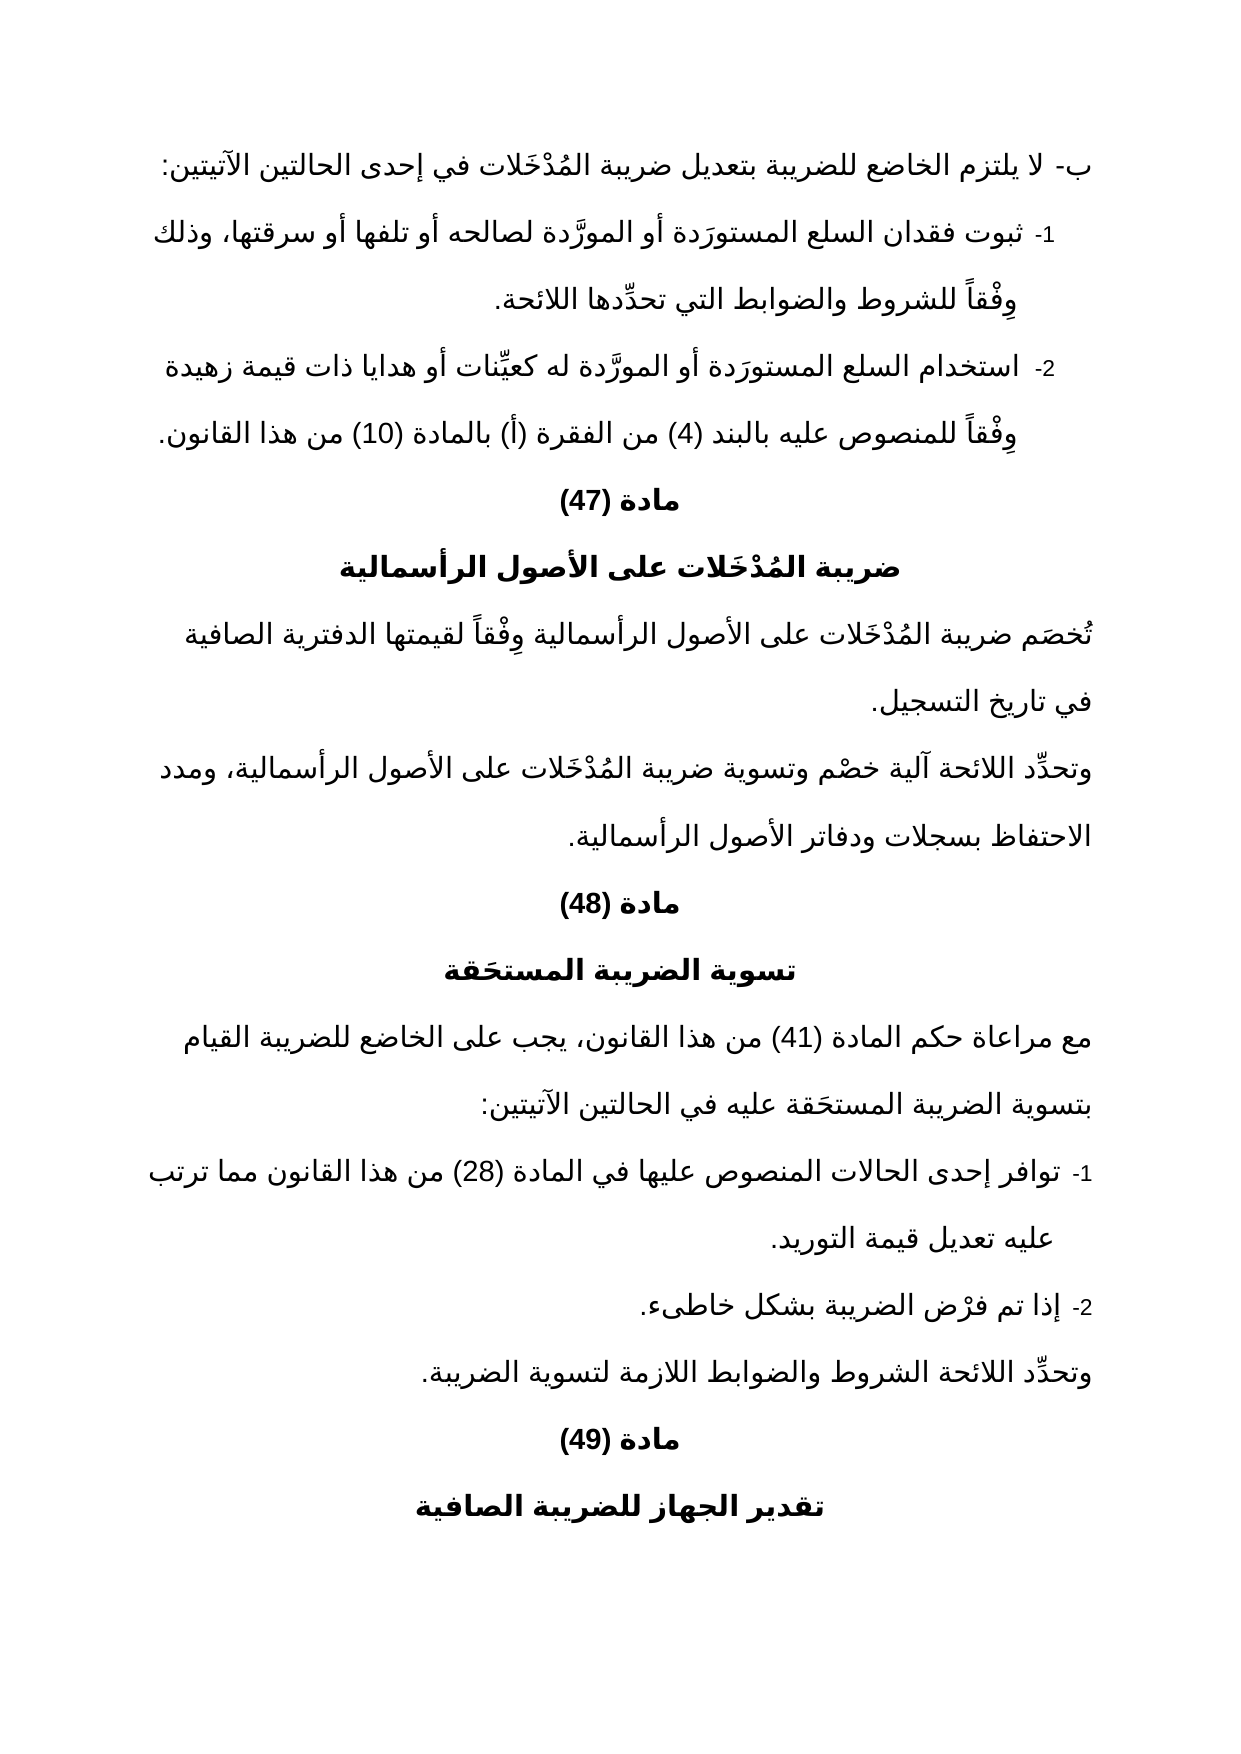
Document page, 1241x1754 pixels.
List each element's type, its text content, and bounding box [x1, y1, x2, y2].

list ‌ب- لا يلتزم الخاضع للضريبة بتعديل ضريبة المُدْخَلات في إحدى الحالتين الآتيتين: [148, 148, 1092, 181]
text مادة (49) [148, 1422, 1092, 1456]
list 2- إذا تم فرْض الضريبة بشكل خاطىء. [148, 1288, 1092, 1322]
list 2- استخدام السلع المستورَدة أو المورَّدة له كعيِّنات أو هدايا ذات قيمة زهيدة وِفْقاً للمنصوص عليه بالبند (4) من الفقرة (أ) بالمادة (10) من هذا القانون. [148, 349, 1055, 449]
list 1- توافر إحدى الحالات المنصوص عليها في المادة (28) من هذا القانون مما ترتب عليه تعديل قيمة التوريد. [148, 1154, 1092, 1254]
text وتحدِّد اللائحة آلية خصْم وتسوية ضريبة المُدْخَلات على الأصول الرأسمالية، ومدد الاحتفاظ بسجلات ودفاتر الأصول الرأسمالية. [148, 751, 1092, 852]
text تُخصَم ضريبة المُدْخَلات على الأصول الرأسمالية وِفْقاً لقيمتها الدفترية الصافية في تاريخ التسجيل. [148, 617, 1092, 718]
text تسوية الضريبة المستحَقة [148, 953, 1092, 986]
text وتحدِّد اللائحة الشروط والضوابط اللازمة لتسوية الضريبة. [148, 1355, 1092, 1389]
text مادة (48) [148, 886, 1092, 919]
text تقدير الجهاز للضريبة الصافية [148, 1489, 1092, 1523]
text ضريبة المُدْخَلات على الأصول الرأسمالية [148, 550, 1092, 584]
list 1- ثبوت فقدان السلع المستورَدة أو المورَّدة لصالحه أو تلفها أو سرقتها، وذلك وِفْقاً للشروط والضوابط التي تحدِّدها اللائحة. [148, 215, 1055, 315]
text مادة (47) [148, 483, 1092, 517]
text مع مراعاة حكم المادة (41) من هذا القانون، يجب على الخاضع للضريبة القيام بتسوية الضريبة المستحَقة عليه في الحالتين الآتيتين: [148, 1020, 1092, 1120]
